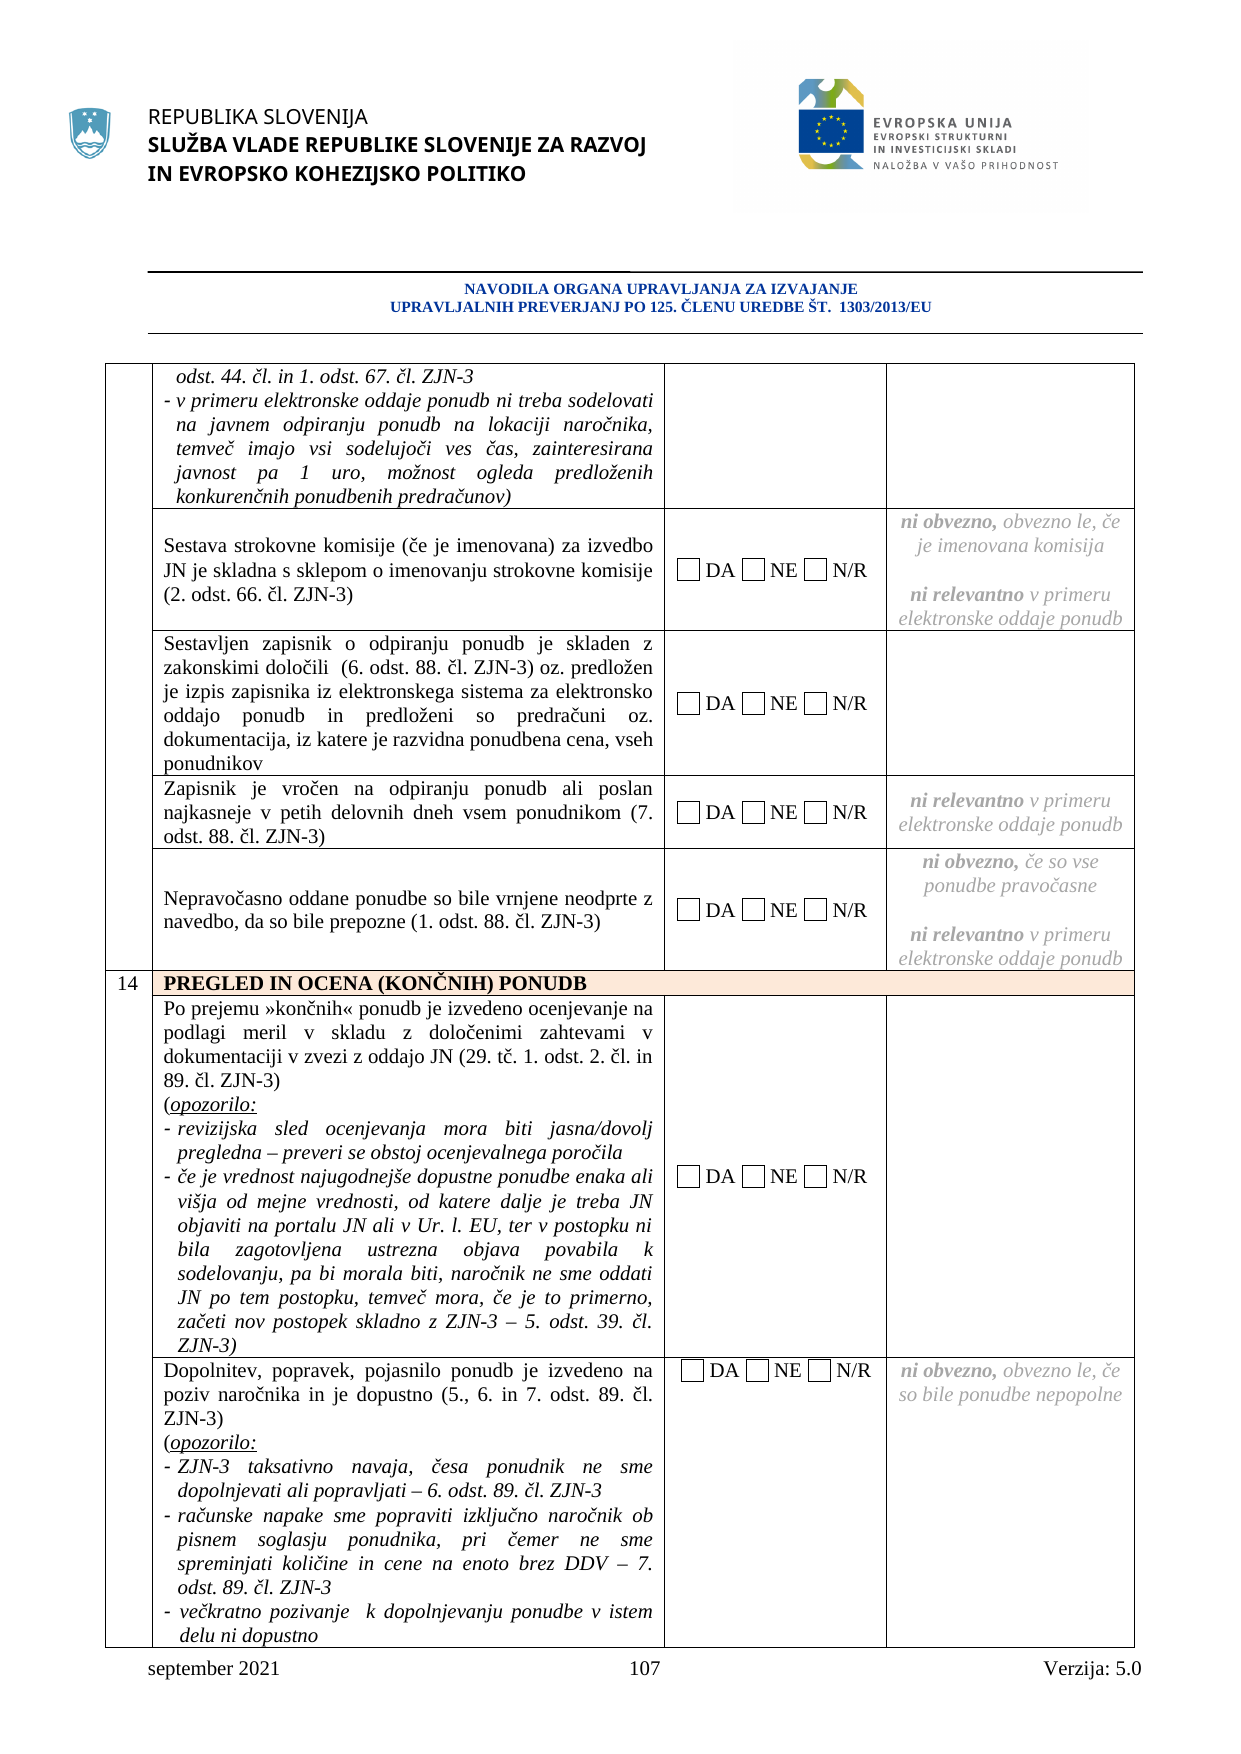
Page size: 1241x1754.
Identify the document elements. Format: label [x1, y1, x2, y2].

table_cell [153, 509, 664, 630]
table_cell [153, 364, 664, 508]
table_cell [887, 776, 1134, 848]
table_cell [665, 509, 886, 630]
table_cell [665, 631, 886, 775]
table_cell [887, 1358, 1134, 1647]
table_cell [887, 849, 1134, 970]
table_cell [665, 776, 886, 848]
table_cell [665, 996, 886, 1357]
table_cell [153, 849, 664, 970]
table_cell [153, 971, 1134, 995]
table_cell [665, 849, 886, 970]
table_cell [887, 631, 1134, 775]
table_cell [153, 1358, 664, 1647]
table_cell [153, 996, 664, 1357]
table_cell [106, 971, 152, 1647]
picture [732, 40, 1089, 213]
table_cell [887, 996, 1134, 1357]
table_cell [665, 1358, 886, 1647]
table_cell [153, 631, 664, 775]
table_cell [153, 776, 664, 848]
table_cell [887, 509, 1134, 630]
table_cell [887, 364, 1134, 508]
picture [63, 102, 114, 159]
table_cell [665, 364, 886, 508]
